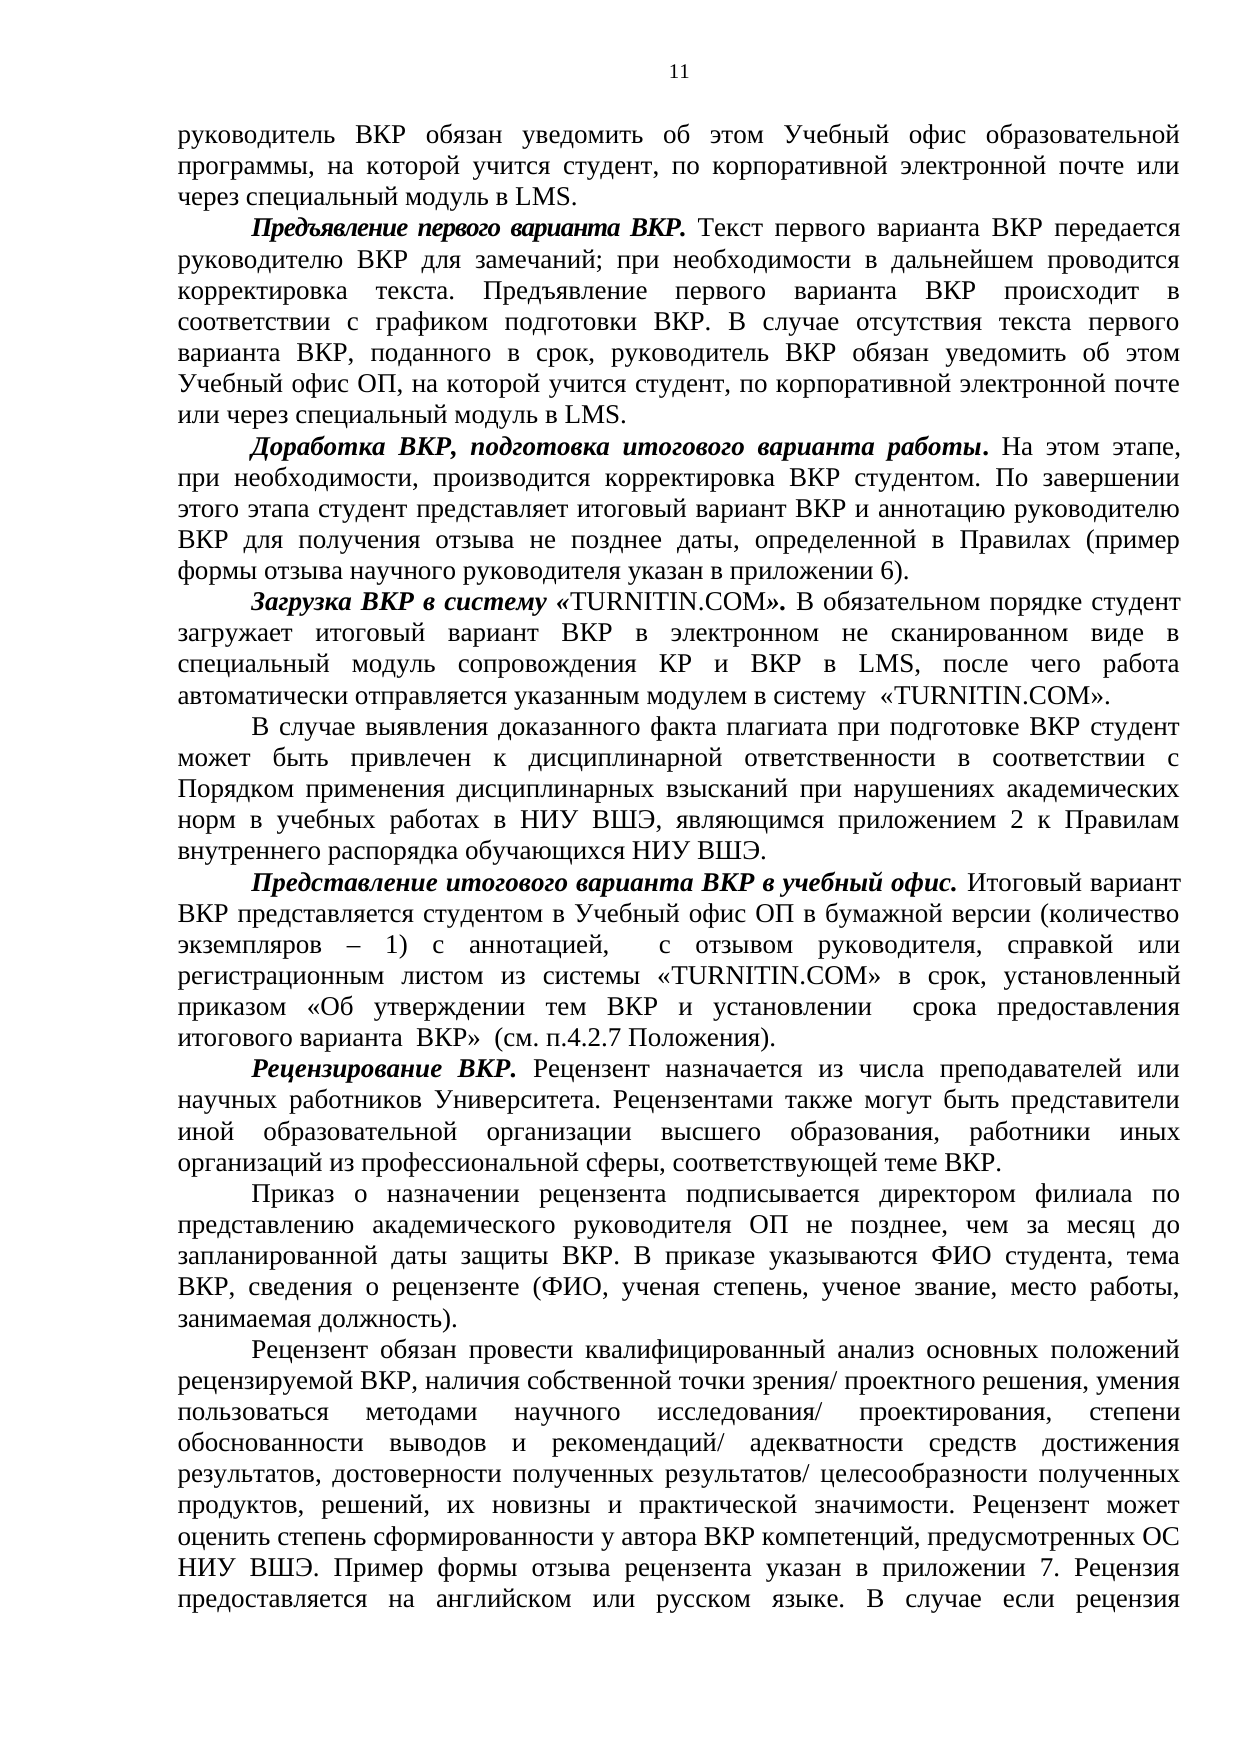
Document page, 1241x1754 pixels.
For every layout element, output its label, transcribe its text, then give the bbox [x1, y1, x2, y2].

text В случае выявления доказанного факта плагиата при подготовке ВКР студент может быть привлечен к дисциплинарной ответственности в соответствии с Порядком применения дисциплинарных взысканий при нарушениях академических норм в учебных работах в НИУ ВШЭ, являющимся приложением 2 к Правилам внутреннего распорядка обучающихся НИУ ВШЭ. [177, 710, 1181, 866]
text Загрузка ВКР в систему «TURNITIN.COM». В обязательном порядке студент загружает итоговый вариант ВКР в электронном не сканированном виде в специальный модуль сопровождения КР и ВКР в LMS, после чего работа автоматически отправляется указанным модулем в систему «TURNITIN.COM». [177, 585, 1181, 710]
text Представление итогового варианта ВКР в учебный офис. Итоговый вариант ВКР представляется студентом в Учебный офис ОП в бумажной версии (количество экземпляров – 1) с аннотацией, с отзывом руководителя, справкой или регистрационным листом из системы «TURNITIN.COM» в срок, установленный приказом «Об утверждении тем ВКР и установлении срока предоставления итогового варианта ВКР» (см. п.4.2.7 Положения). [177, 866, 1181, 1052]
text Рецензирование ВКР. Рецензент назначается из числа преподавателей или научных работников Университета. Рецензентами также могут быть представители иной образовательной организации высшего образования, работники иных организаций из профессиональной сферы, соответствующей теме ВКР. [177, 1052, 1181, 1177]
text Предъявление первого варианта ВКР. Текст первого варианта ВКР передается руководителю ВКР для замечаний; при необходимости в дальнейшем проводится корректировка текста. Предъявление первого варианта ВКР происходит в соответствии с графиком подготовки ВКР. В случае отсутствия текста первого варианта ВКР, поданного в срок, руководитель ВКР обязан уведомить об этом Учебный офис ОП, на которой учится студент, по корпоративной электронной почте или через специальный модуль в LMS. [177, 212, 1181, 429]
text Приказ о назначении рецензента подписывается директором филиала по представлению академического руководителя ОП не позднее, чем за месяц до запланированной даты защиты ВКР. В приказе указываются ФИО студента, тема ВКР, сведения о рецензенте (ФИО, ученая степень, ученое звание, место работы, занимаемая должность). [177, 1177, 1181, 1333]
text Доработка ВКР, подготовка итогового варианта работы. На этом этапе, при необходимости, производится корректировка ВКР студентом. По завершении этого этапа студент представляет итоговый вариант ВКР и аннотацию руководителю ВКР для получения отзыва не позднее даты, определенной в Правилах (пример формы отзыва научного руководителя указан в приложении 6). [177, 429, 1181, 585]
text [177, 118, 1181, 212]
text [177, 1333, 1181, 1613]
